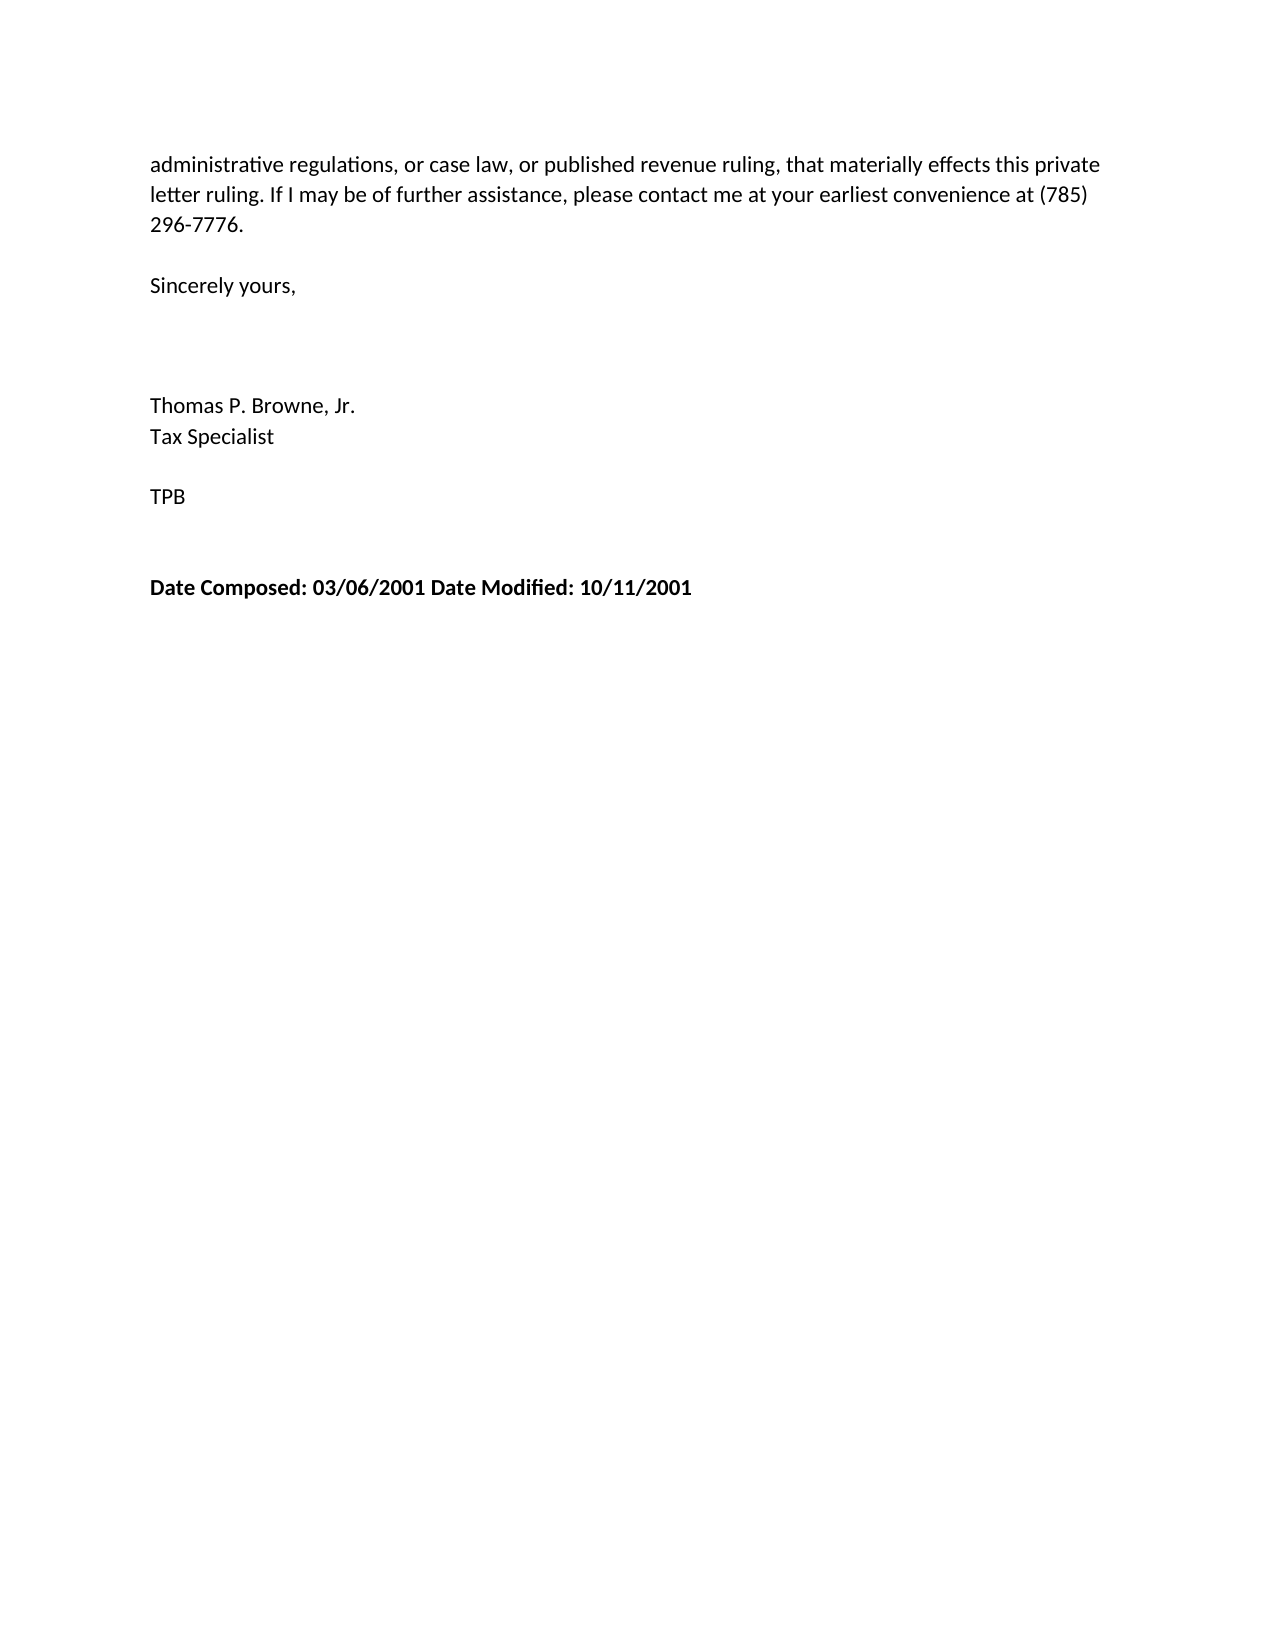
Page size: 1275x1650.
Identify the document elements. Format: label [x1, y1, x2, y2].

text [150, 150, 1125, 601]
